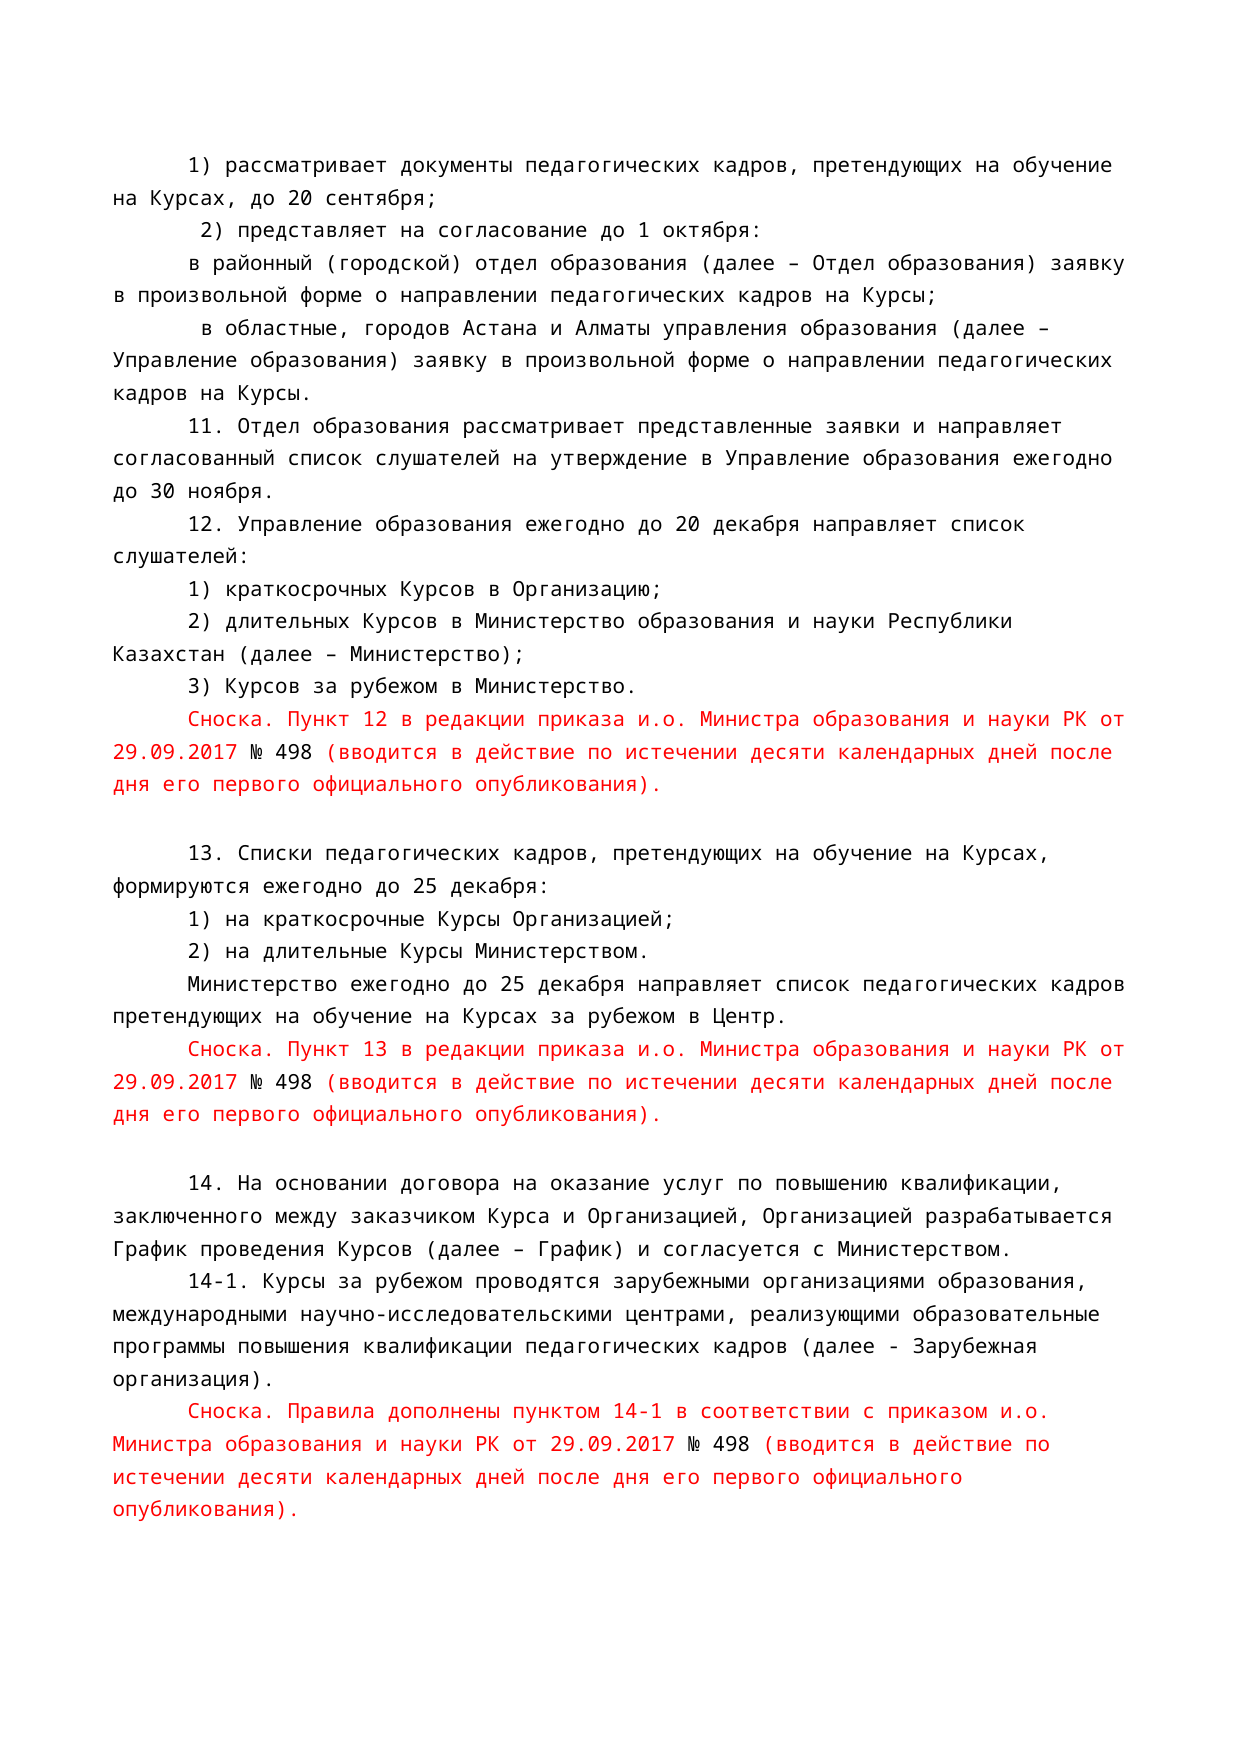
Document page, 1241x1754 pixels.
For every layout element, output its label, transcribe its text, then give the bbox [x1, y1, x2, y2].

text 1) рассматривает документы педагогических кадров, претендующих на обучение на Курсах, до 20 сентября; [112, 150, 1128, 211]
text 1) краткосрочных Курсов в Организацию; [112, 574, 1128, 602]
text 14-1. Курсы за рубежом проводятся зарубежными организациями образования, международными научно-исследовательскими центрами, реализующими образовательные программы повышения квалификации педагогических кадров (далее - Зарубежная организация). [112, 1266, 1128, 1392]
text 13. Списки педагогических кадров, претендующих на обучение на Курсах, формируются ежегодно до 25 декабря: [112, 838, 1128, 899]
text Министерство ежегодно до 25 декабря направляет список педагогических кадров претендующих на обучение на Курсах за рубежом в Центр. [112, 969, 1128, 1030]
text Сноска. Пункт 12 в редакции приказа и.о. Министра образования и науки РК от 29.09.2017 № 498 (вводится в действие по истечении десяти календарных дней после дня его первого официального опубликования). [112, 704, 1128, 834]
text 14. На основании договора на оказание услуг по повышению квалификации, заключенного между заказчиком Курса и Организацией, Организацией разрабатывается График проведения Курсов (далее – График) и согласуется с Министерством. [112, 1168, 1128, 1262]
text в районный (городской) отдел образования (далее – Отдел образования) заявку в произвольной форме о направлении педагогических кадров на Курсы; [112, 248, 1128, 309]
text Сноска. Пункт 13 в редакции приказа и.о. Министра образования и науки РК от 29.09.2017 № 498 (вводится в действие по истечении десяти календарных дней после дня его первого официального опубликования). [112, 1034, 1128, 1164]
text 11. Отдел образования рассматривает представленные заявки и направляет согласованный список слушателей на утверждение в Управление образования ежегодно до 30 ноября. [112, 411, 1128, 504]
text 2) представляет на согласование до 1 октября: [112, 215, 1128, 244]
text Сноска. Правила дополнены пунктом 14-1 в соответствии с приказом и.о. Министра образования и науки РК от 29.09.2017 № 498 (вводится в действие по истечении десяти календарных дней после дня его первого официального опубликования). [112, 1397, 1128, 1559]
text 2) на длительные Курсы Министерством. [112, 936, 1128, 965]
text 12. Управление образования ежегодно до 20 декабря направляет список слушателей: [112, 509, 1128, 570]
text 2) длительных Курсов в Министерство образования и науки Республики Казахстан (далее – Министерство); [112, 606, 1128, 667]
text в областные, городов Астана и Алматы управления образования (далее – Управление образования) заявку в произвольной форме о направлении педагогических кадров на Курсы. [112, 313, 1128, 407]
text 3) Курсов за рубежом в Министерство. [112, 672, 1128, 700]
text 1) на краткосрочные Курсы Организацией; [112, 904, 1128, 932]
